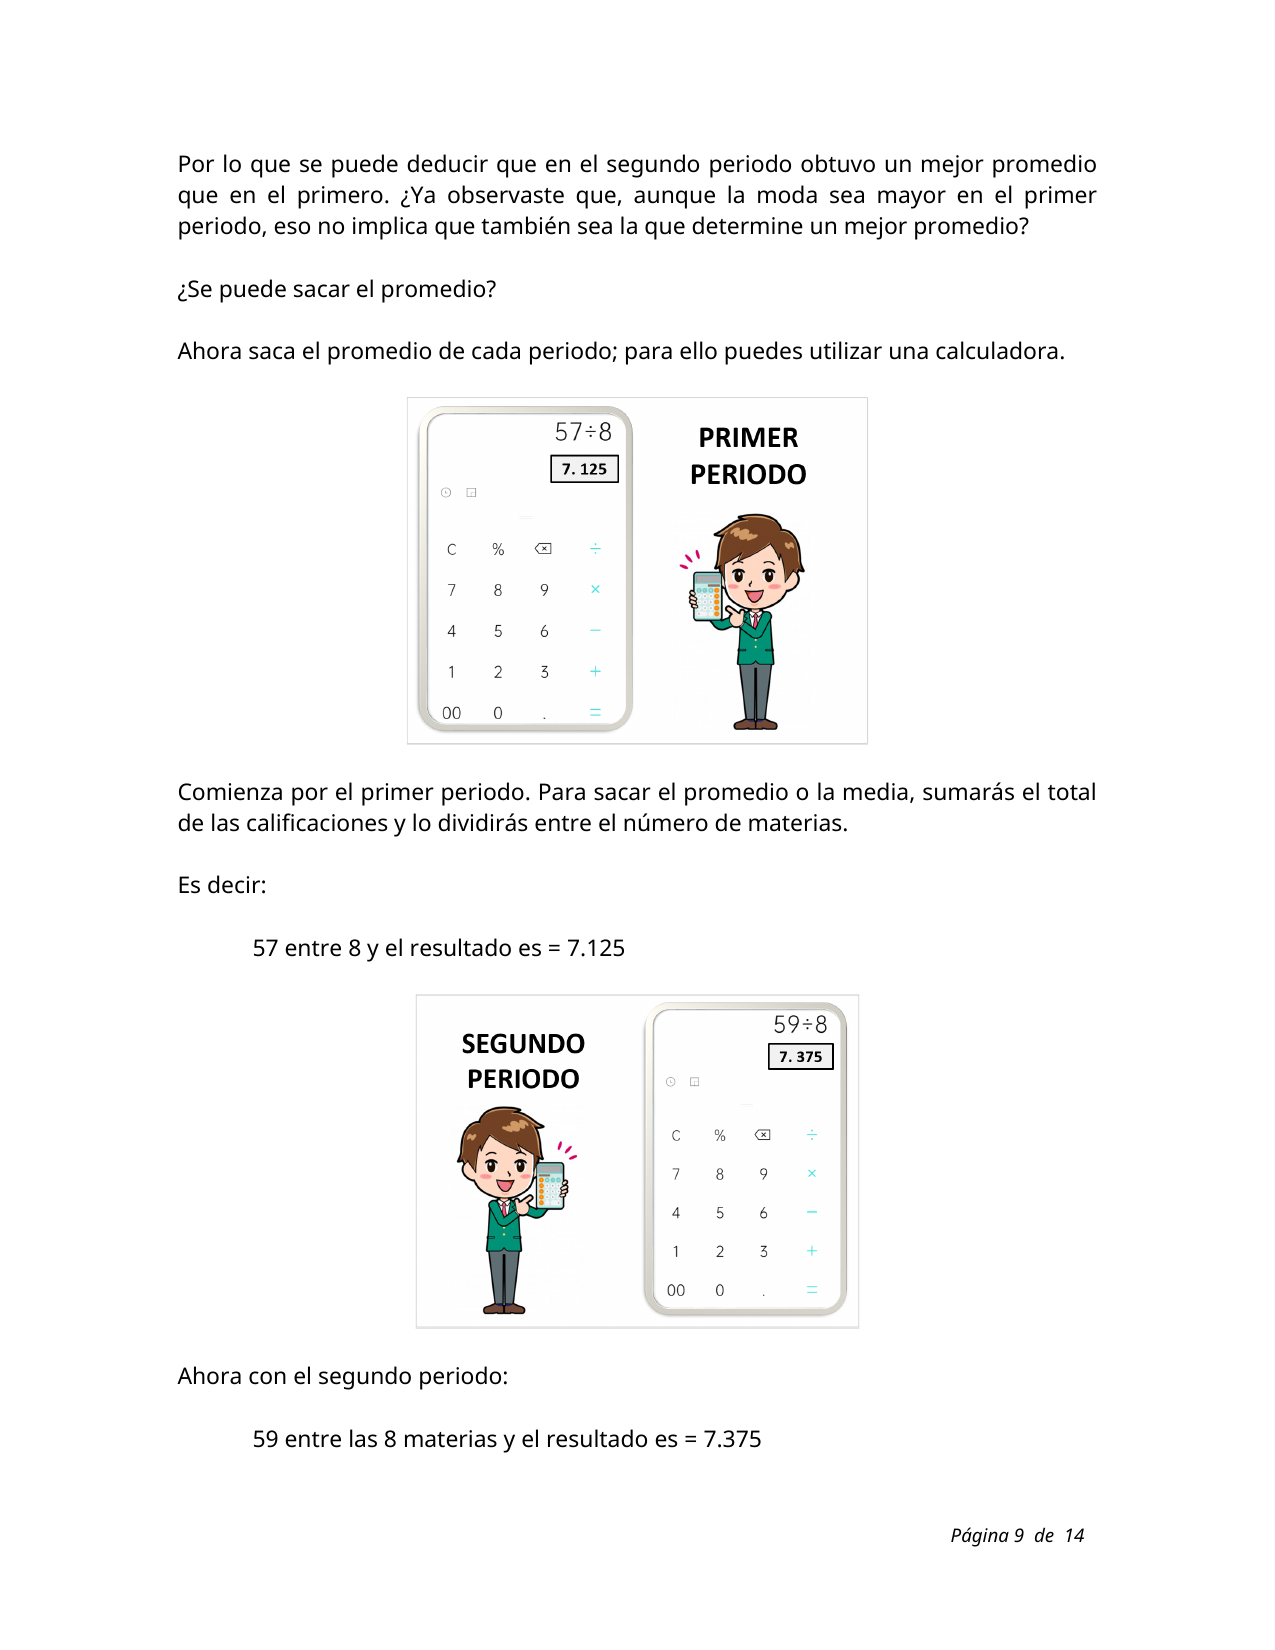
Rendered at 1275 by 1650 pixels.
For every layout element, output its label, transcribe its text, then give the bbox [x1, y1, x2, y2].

list 59 entre las 8 materias y el resultado es = 7.375 [252, 1422, 1098, 1454]
text ¿Se puede sacar el promedio? [177, 273, 1098, 304]
picture [406, 397, 869, 745]
text Ahora saca el promedio de cada periodo; para ello puedes utilizar una calculadora. [177, 335, 1098, 366]
text Es decir: [177, 869, 1098, 901]
text Por lo que se puede deducir que en el segundo periodo obtuvo un mejor promedio que en el primero. ¿Ya observaste que, aunque la moda sea mayor en el primer periodo, eso no implica que también sea la que determine un mejor promedio? [177, 148, 1098, 241]
text Comienza por el primer periodo. Para sacar el promedio o la media, sumarás el total de las calificaciones y lo dividirás entre el número de materias. [177, 776, 1098, 838]
list 57 entre 8 y el resultado es = 7.125 [252, 932, 1098, 963]
picture [415, 994, 860, 1329]
text Ahora con el segundo periodo: [177, 1360, 1098, 1391]
